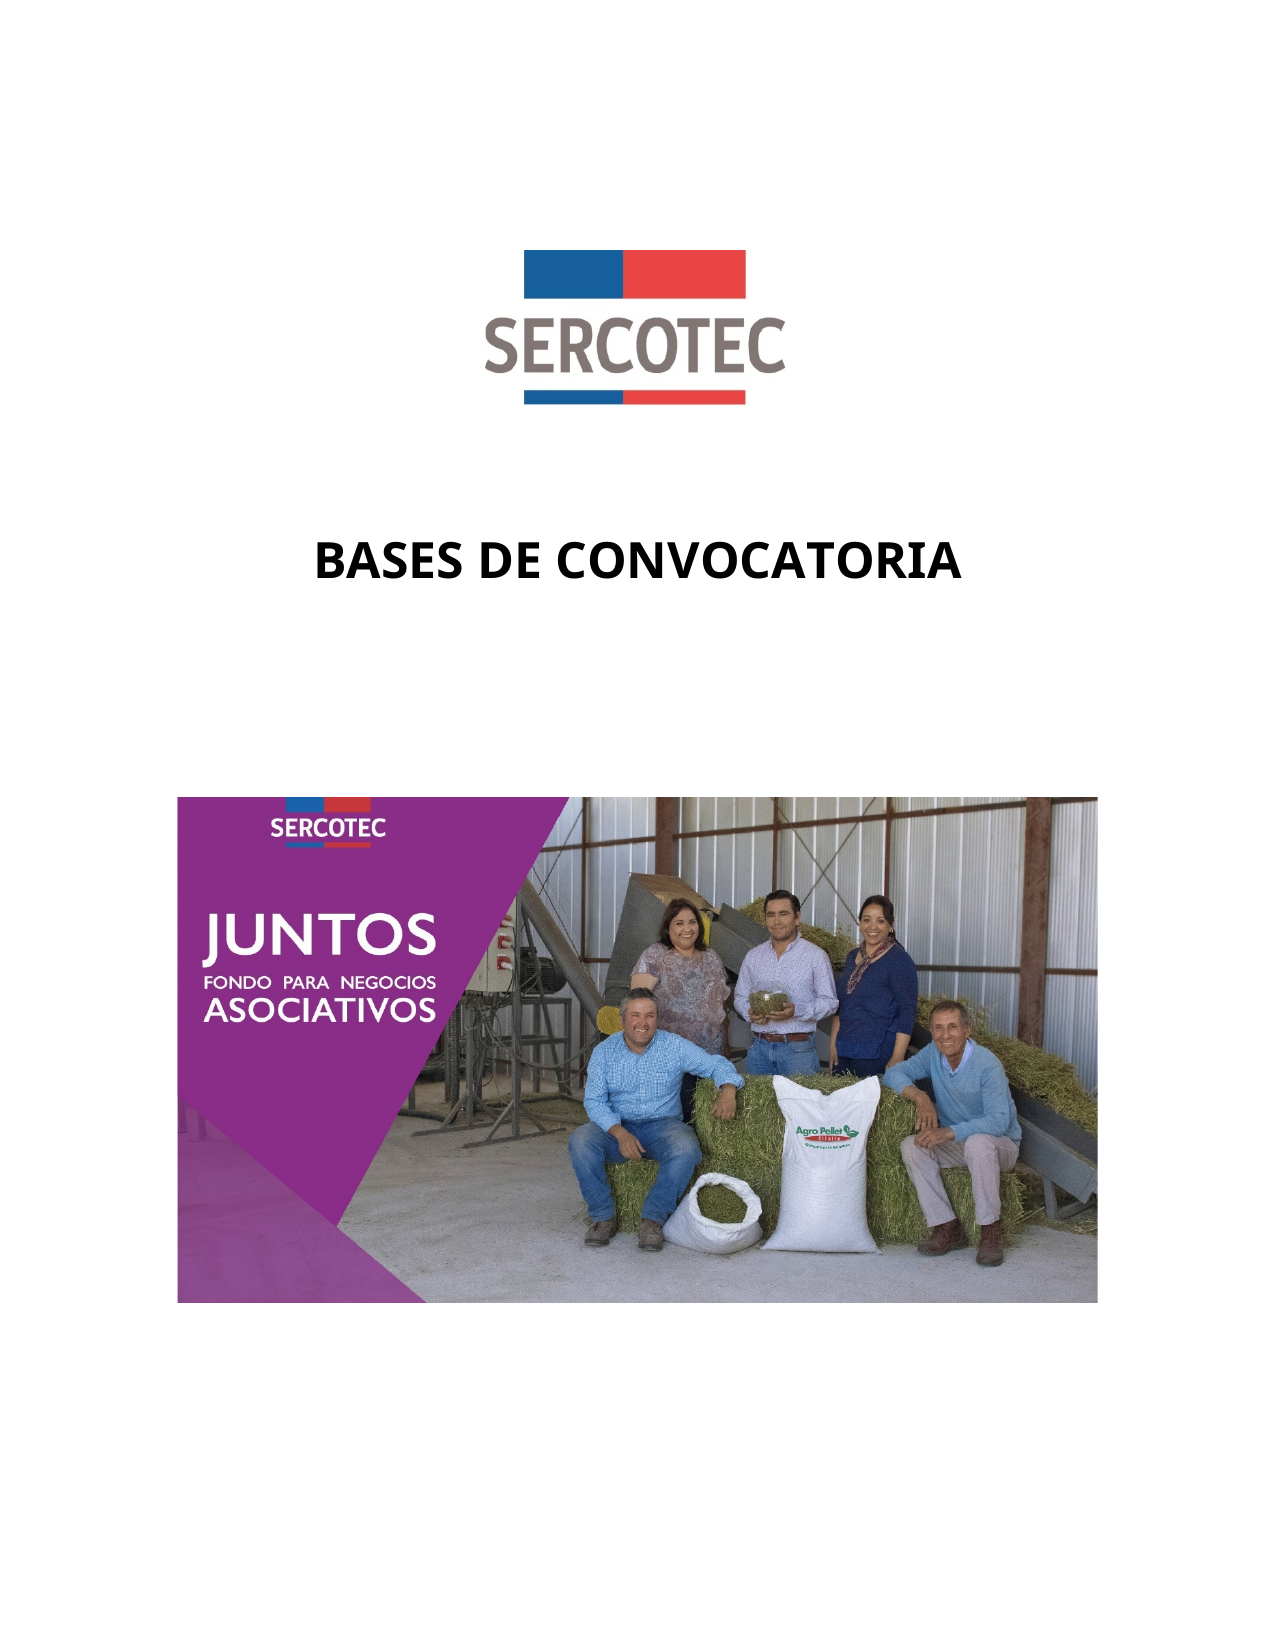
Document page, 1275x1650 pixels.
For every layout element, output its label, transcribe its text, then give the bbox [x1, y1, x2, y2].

text BASES DE CONVOCATORIA [177, 525, 1098, 593]
picture [477, 250, 790, 410]
picture [177, 797, 1098, 1303]
